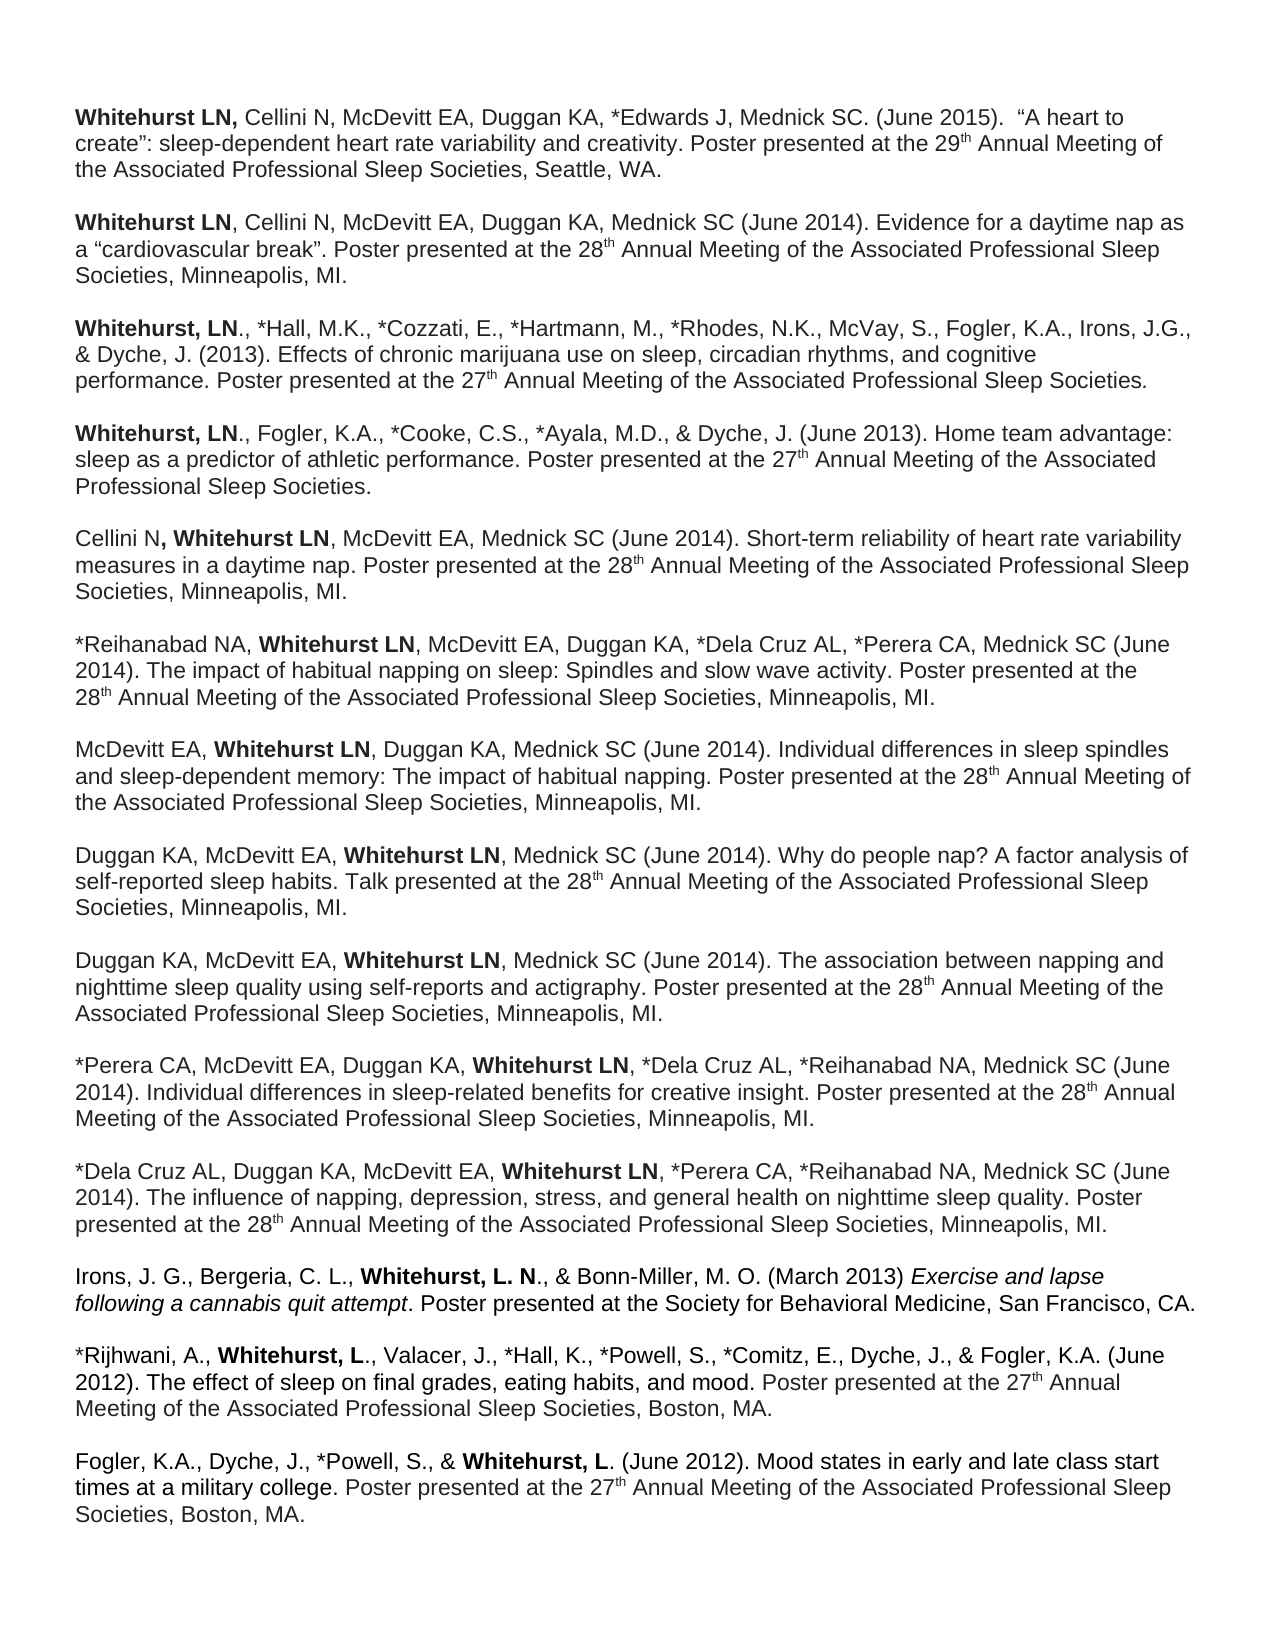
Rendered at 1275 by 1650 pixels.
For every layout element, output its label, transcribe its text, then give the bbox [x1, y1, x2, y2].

text *Rijhwani, A., Whitehurst, L., Valacer, J., *Hall, K., *Powell, S., *Comitz, E., Dyche, J., & Fogler, K.A. (June 2012). The effect of sleep on final grades, eating habits, and mood. Poster presented at the 27th Annual Meeting of the Associated Professional Sleep Societies, Boston, MA. [75, 1342, 1200, 1421]
text *Perera CA, McDevitt EA, Duggan KA, Whitehurst LN, *Dela Cruz AL, *Reihanabad NA, Mednick SC (June 2014). Individual differences in sleep-related benefits for creative insight. Poster presented at the 28th Annual Meeting of the Associated Professional Sleep Societies, Minneapolis, MI. [75, 1052, 1200, 1132]
text *Dela Cruz AL, Duggan KA, McDevitt EA, Whitehurst LN, *Perera CA, *Reihanabad NA, Mednick SC (June 2014). The influence of napping, depression, stress, and general health on nighttime sleep quality. Poster presented at the 28th Annual Meeting of the Associated Professional Sleep Societies, Minneapolis, MI. [75, 1158, 1200, 1237]
text Irons, J. G., Bergeria, C. L., Whitehurst, L. N., & Bonn-Miller, M. O. (March 2013) Exercise and lapse following a cannabis quit attempt. Poster presented at the Society for Behavioral Medicine, San Francisco, CA. [75, 1263, 1200, 1316]
text Whitehurst LN, Cellini N, McDevitt EA, Duggan KA, *Edwards J, Mednick SC. (June 2015). “A heart to create”: sleep-dependent heart rate variability and creativity. Poster presented at the 29th Annual Meeting of the Associated Professional Sleep Societies, Seattle, WA. [75, 104, 1200, 183]
text Cellini N, Whitehurst LN, McDevitt EA, Mednick SC (June 2014). Short-term reliability of heart rate variability measures in a daytime nap. Poster presented at the 28th Annual Meeting of the Associated Professional Sleep Societies, Minneapolis, MI. [75, 525, 1200, 604]
text Whitehurst LN, Cellini N, McDevitt EA, Duggan KA, Mednick SC (June 2014). Evidence for a daytime nap as a “cardiovascular break”. Poster presented at the 28th Annual Meeting of the Associated Professional Sleep Societies, Minneapolis, MI. [75, 209, 1200, 288]
text Duggan KA, McDevitt EA, Whitehurst LN, Mednick SC (June 2014). The association between napping and nighttime sleep quality using self-reports and actigraphy. Poster presented at the 28th Annual Meeting of the Associated Professional Sleep Societies, Minneapolis, MI. [75, 947, 1200, 1026]
text *Reihanabad NA, Whitehurst LN, McDevitt EA, Duggan KA, *Dela Cruz AL, *Perera CA, Mednick SC (June 2014). The impact of habitual napping on sleep: Spindles and slow wave activity. Poster presented at the 28th Annual Meeting of the Associated Professional Sleep Societies, Minneapolis, MI. [75, 631, 1200, 710]
text Whitehurst, LN., *Hall, M.K., *Cozzati, E., *Hartmann, M., *Rhodes, N.K., McVay, S., Fogler, K.A., Irons, J.G., & Dyche, J. (2013). Effects of chronic marijuana use on sleep, circadian rhythms, and cognitive performance. Poster presented at the 27th Annual Meeting of the Associated Professional Sleep Societies. [75, 314, 1200, 394]
text Fogler, K.A., Dyche, J., *Powell, S., & Whitehurst, L. (June 2012). Mood states in early and late class start times at a military college. Poster presented at the 27th Annual Meeting of the Associated Professional Sleep Societies, Boston, MA. [75, 1448, 1200, 1527]
text McDevitt EA, Whitehurst LN, Duggan KA, Mednick SC (June 2014). Individual differences in sleep spindles and sleep-dependent memory: The impact of habitual napping. Poster presented at the 28th Annual Meeting of the Associated Professional Sleep Societies, Minneapolis, MI. [75, 736, 1200, 815]
text Duggan KA, McDevitt EA, Whitehurst LN, Mednick SC (June 2014). Why do people nap? A factor analysis of self-reported sleep habits. Talk presented at the 28th Annual Meeting of the Associated Professional Sleep Societies, Minneapolis, MI. [75, 842, 1200, 921]
text Whitehurst, LN., Fogler, K.A., *Cooke, C.S., *Ayala, M.D., & Dyche, J. (June 2013). Home team advantage: sleep as a predictor of athletic performance. Poster presented at the 27th Annual Meeting of the Associated Professional Sleep Societies. [372, 420, 1200, 499]
